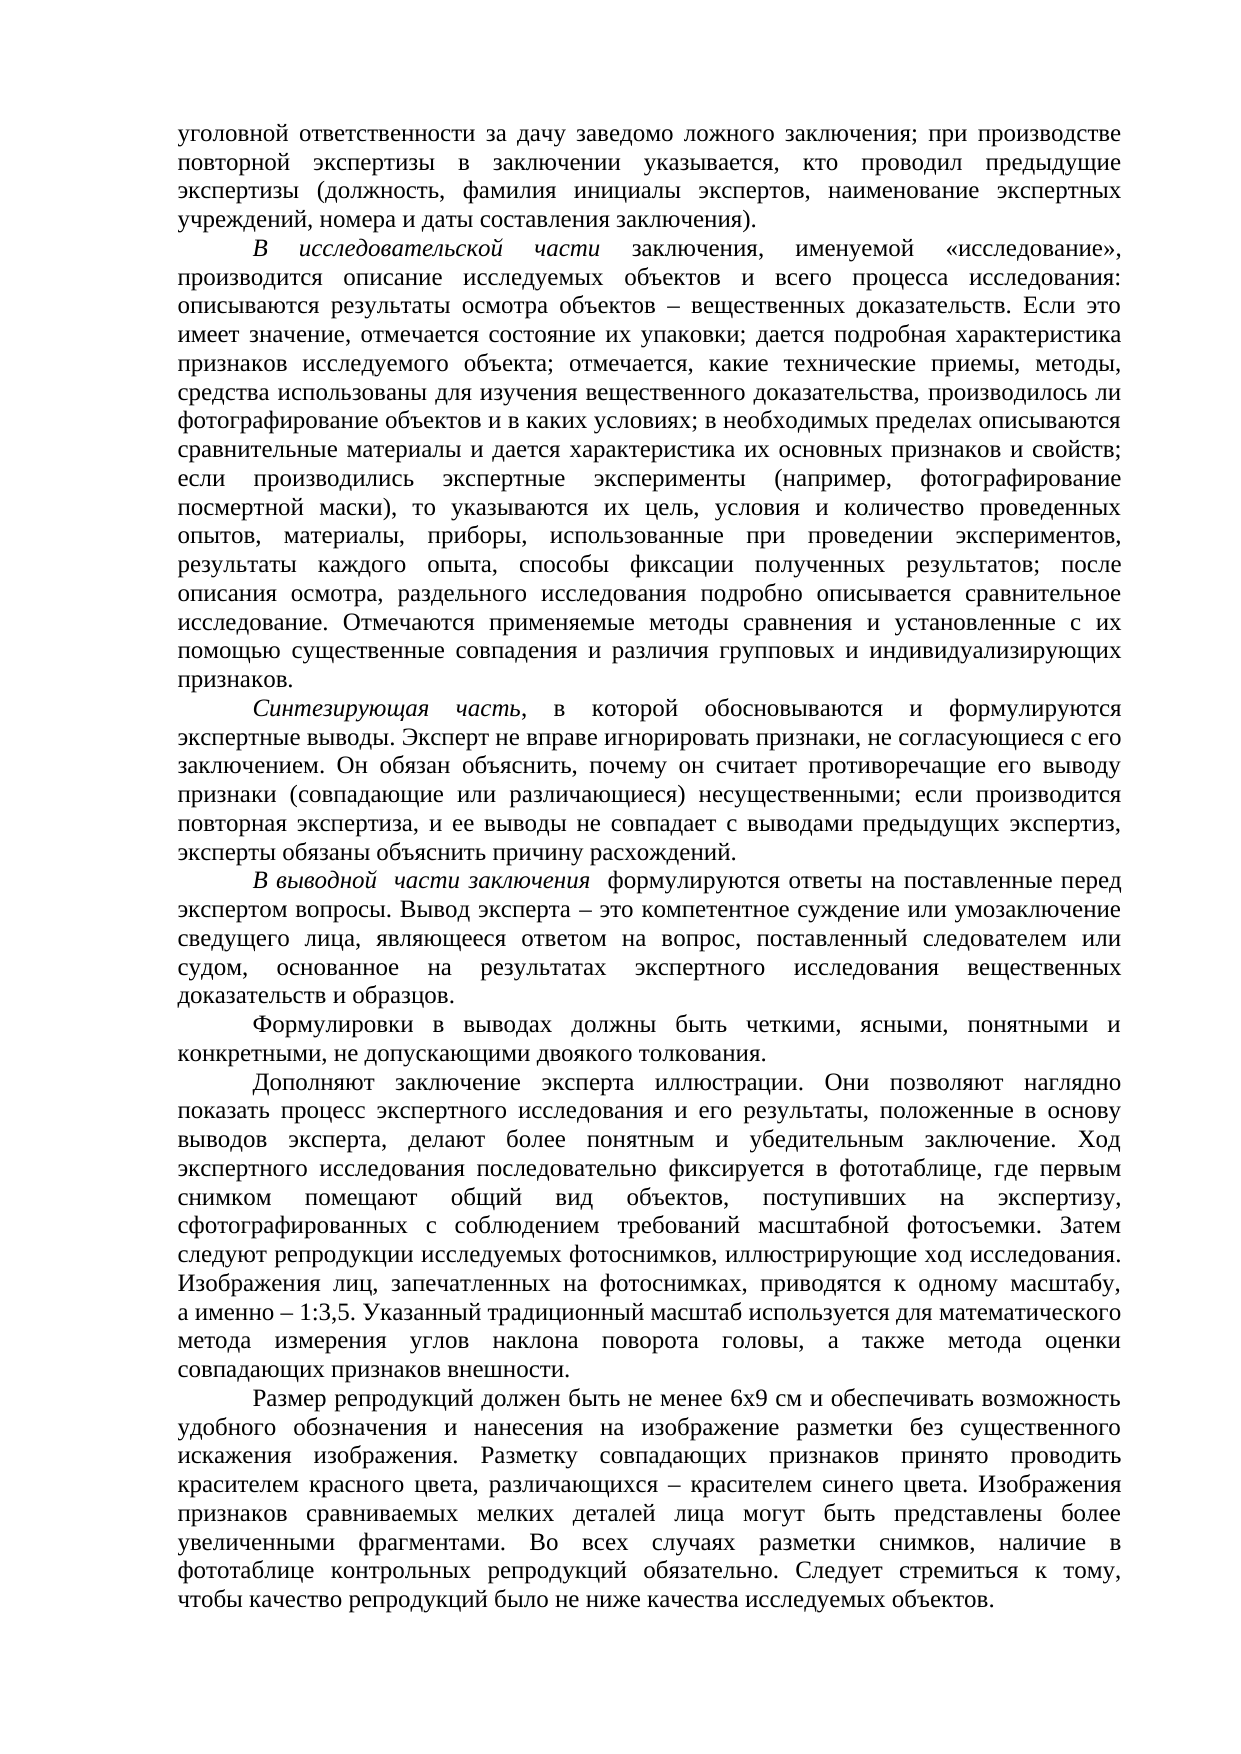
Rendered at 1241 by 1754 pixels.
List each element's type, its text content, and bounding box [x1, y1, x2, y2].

text Дополняют заключение эксперта иллюстрации. Они позволяют наглядно показать процесс экспертного исследования и его результаты, положенные в основу выводов эксперта, делают более понятным и убедительным заключение. Ход экспертного исследования последовательно фиксируется в фототаблице, где первым снимком помещают общий вид объектов, поступивших на экспертизу, сфотографированных с соблюдением требований масштабной фотосъемки. Затем следуют репродукции исследуемых фотоснимков, иллюстрирующие ход исследования. Изображения лиц, запечатленных на фотоснимках, приводятся к одному масштабу, а именно – 1:3,5. Указанный традиционный масштаб используется для математического метода измерения углов наклона поворота головы, а также метода оценки совпадающих признаков внешности. [177, 1067, 1122, 1383]
text Синтезирующая часть, в которой обосновываются и формулируются экспертные выводы. Эксперт не вправе игнорировать признаки, не согласующиеся с его заключением. Он обязан объяснить, почему он считает противоречащие его выводу признаки (совпадающие или различающиеся) несущественными; если производится повторная экспертиза, и ее выводы не совпадает с выводами предыдущих экспертиз, эксперты обязаны объяснить причину расхождений. [177, 693, 1122, 866]
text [177, 118, 1122, 233]
text В выводной части заключения формулируются ответы на поставленные перед экспертом вопросы. Вывод эксперта – это компетентное суждение или умозаключение сведущего лица, являющееся ответом на вопрос, поставленный следователем или судом, основанное на результатах экспертного исследования вещественных доказательств и образцов. [177, 866, 1122, 1009]
text Размер репродукций должен быть не менее 6х9 см и обеспечивать возможность удобного обозначения и нанесения на изображение разметки без существенного искажения изображения. Разметку совпадающих признаков принято проводить красителем красного цвета, различающихся – красителем синего цвета. Изображения признаков сравниваемых мелких деталей лица могут быть представлены более увеличенными фрагментами. Во всех случаях разметки снимков, наличие в фототаблице контрольных репродукций обязательно. Следует стремиться к тому, чтобы качество репродукций было не ниже качества исследуемых объектов. [177, 1383, 1122, 1613]
text Формулировки в выводах должны быть четкими, ясными, понятными и конкретными, не допускающими двоякого толкования. [177, 1009, 1122, 1067]
text В исследовательской части заключения, именуемой «исследование», производится описание исследуемых объектов и всего процесса исследования: описываются результаты осмотра объектов – вещественных доказательств. Если это имеет значение, отмечается состояние их упаковки; дается подробная характеристика признаков исследуемого объекта; отмечается, какие технические приемы, методы, средства использованы для изучения вещественного доказательства, производилось ли фотографирование объектов и в каких условиях; в необходимых пределах описываются сравнительные материалы и дается характеристика их основных признаков и свойств; если производились экспертные эксперименты (например, фотографирование посмертной маски), то указываются их цель, условия и количество проведенных опытов, материалы, приборы, использованные при проведении экспериментов, результаты каждого опыта, способы фиксации полученных результатов; после описания осмотра, раздельного исследования подробно описывается сравнительное исследование. Отмечаются применяемые методы сравнения и установленные с их помощью существенные совпадения и различия групповых и индивидуализирующих признаков. [177, 233, 1122, 693]
